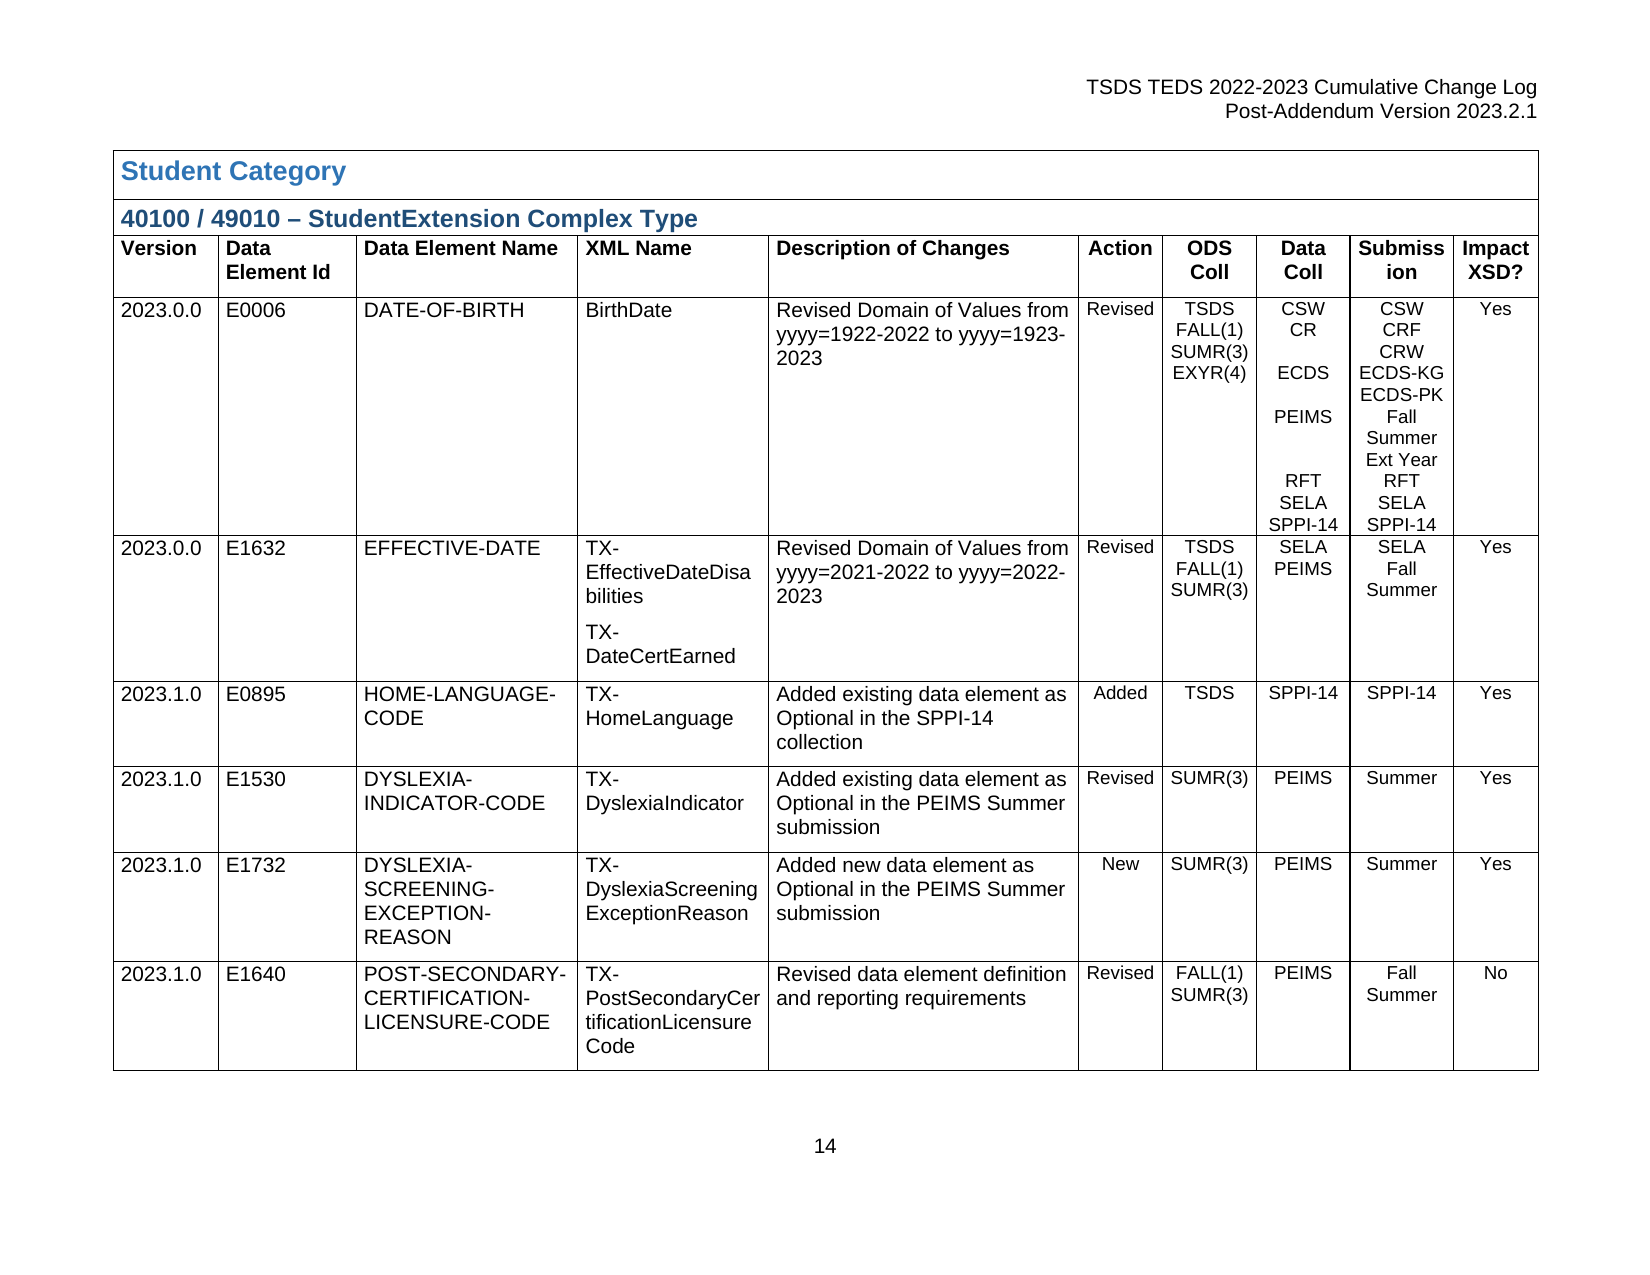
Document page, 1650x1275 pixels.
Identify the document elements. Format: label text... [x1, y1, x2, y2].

table_cell SPPI-14 [1351, 682, 1453, 766]
table_cell 40100 / 49010 – StudentExtension Complex Type [114, 200, 1538, 235]
table_cell Yes [1454, 767, 1538, 852]
table_cell SUMR(3) [1163, 853, 1256, 961]
table_cell 2023.0.0 [114, 298, 218, 535]
table_cell E0895 [219, 682, 356, 766]
table_cell CSW CR ECDS PEIMS RFT SELA SPPI-14 [1257, 298, 1349, 535]
table_cell E1732 [219, 853, 356, 961]
table_cell Submission [1351, 236, 1453, 297]
table_cell EFFECTIVE-DATE [357, 536, 577, 681]
table_cell TX-DyslexiaScreeningExceptionReason [578, 853, 768, 961]
table_cell PEIMS [1257, 767, 1349, 852]
table_cell Version [114, 236, 218, 297]
table_cell PEIMS [1257, 853, 1349, 961]
table_cell New [1079, 853, 1162, 961]
table_cell SELA Fall Summer [1351, 536, 1453, 681]
table_cell Action [1079, 236, 1162, 297]
table_cell Yes [1454, 536, 1538, 681]
table_cell Impact XSD? [1454, 236, 1538, 297]
table_cell DATE-OF-BIRTH [357, 298, 577, 535]
table_cell TX-EffectiveDateDisabilities TX-DateCertEarned [578, 536, 768, 681]
table_cell SELA PEIMS [1257, 536, 1349, 681]
table_cell HOME-LANGUAGE-CODE [357, 682, 577, 766]
table_cell E1632 [219, 536, 356, 681]
table_cell TSDS [1163, 682, 1256, 766]
table_cell SUMR(3) [1163, 767, 1256, 852]
table_cell ODS Coll [1163, 236, 1256, 297]
table_cell Summer [1351, 853, 1453, 961]
table_cell Added new data element as Optional in the PEIMS Summer submission [769, 853, 1078, 961]
table_cell Yes [1454, 853, 1538, 961]
table_cell Revised data element definition and reporting requirements [769, 962, 1078, 1070]
table_cell Added existing data element as Optional in the SPPI-14 collection [769, 682, 1078, 766]
table_cell TSDS FALL(1) SUMR(3) [1163, 536, 1256, 681]
table_cell Data Coll [1257, 236, 1349, 297]
table_cell Revised [1079, 767, 1162, 852]
table_cell Summer [1351, 767, 1453, 852]
table_cell Revised Domain of Values from yyyy=1922-2022 to yyyy=1923-2023 [769, 298, 1078, 535]
table_cell No [1454, 962, 1538, 1070]
table_cell TSDS FALL(1) SUMR(3) EXYR(4) [1163, 298, 1256, 535]
table_cell POST-SECONDARY-CERTIFICATION-LICENSURE-CODE [357, 962, 577, 1070]
table_cell Added [1079, 682, 1162, 766]
table_cell TX-PostSecondaryCertificationLicensureCode [578, 962, 768, 1070]
table_cell Revised Domain of Values from yyyy=2021-2022 to yyyy=2022-2023 [769, 536, 1078, 681]
table_cell BirthDate [578, 298, 768, 535]
table_cell TX-HomeLanguage [578, 682, 768, 766]
table_header Student Category [114, 151, 1538, 199]
table_cell E1530 [219, 767, 356, 852]
table_cell Data Element Id [219, 236, 356, 297]
table_cell 2023.1.0 [114, 962, 218, 1070]
table_cell E0006 [219, 298, 356, 535]
table_cell 2023.1.0 [114, 682, 218, 766]
table_cell CSW CRF CRW ECDS-KG ECDS-PK Fall Summer Ext Year RFT SELA SPPI-14 [1351, 298, 1453, 535]
table_cell Revised [1079, 536, 1162, 681]
table_cell Revised [1079, 962, 1162, 1070]
table_cell 2023.0.0 [114, 536, 218, 681]
table_cell Description of Changes [769, 236, 1078, 297]
table_cell Yes [1454, 298, 1538, 535]
table_cell Data Element Name [357, 236, 577, 297]
table_cell XML Name [578, 236, 768, 297]
table_cell Yes [1454, 682, 1538, 766]
table_cell 2023.1.0 [114, 853, 218, 961]
table_cell Added existing data element as Optional in the PEIMS Summer submission [769, 767, 1078, 852]
table_cell E1640 [219, 962, 356, 1070]
table_cell SPPI-14 [1257, 682, 1349, 766]
table_cell DYSLEXIA-SCREENING-EXCEPTION-REASON [357, 853, 577, 961]
table_cell FALL(1) SUMR(3) [1163, 962, 1256, 1070]
table_cell DYSLEXIA-INDICATOR-CODE [357, 767, 577, 852]
table_cell TX-DyslexiaIndicator [578, 767, 768, 852]
table_cell PEIMS [1257, 962, 1349, 1070]
table_cell Fall Summer [1351, 962, 1453, 1070]
table_cell Revised [1079, 298, 1162, 535]
table_cell 2023.1.0 [114, 767, 218, 852]
